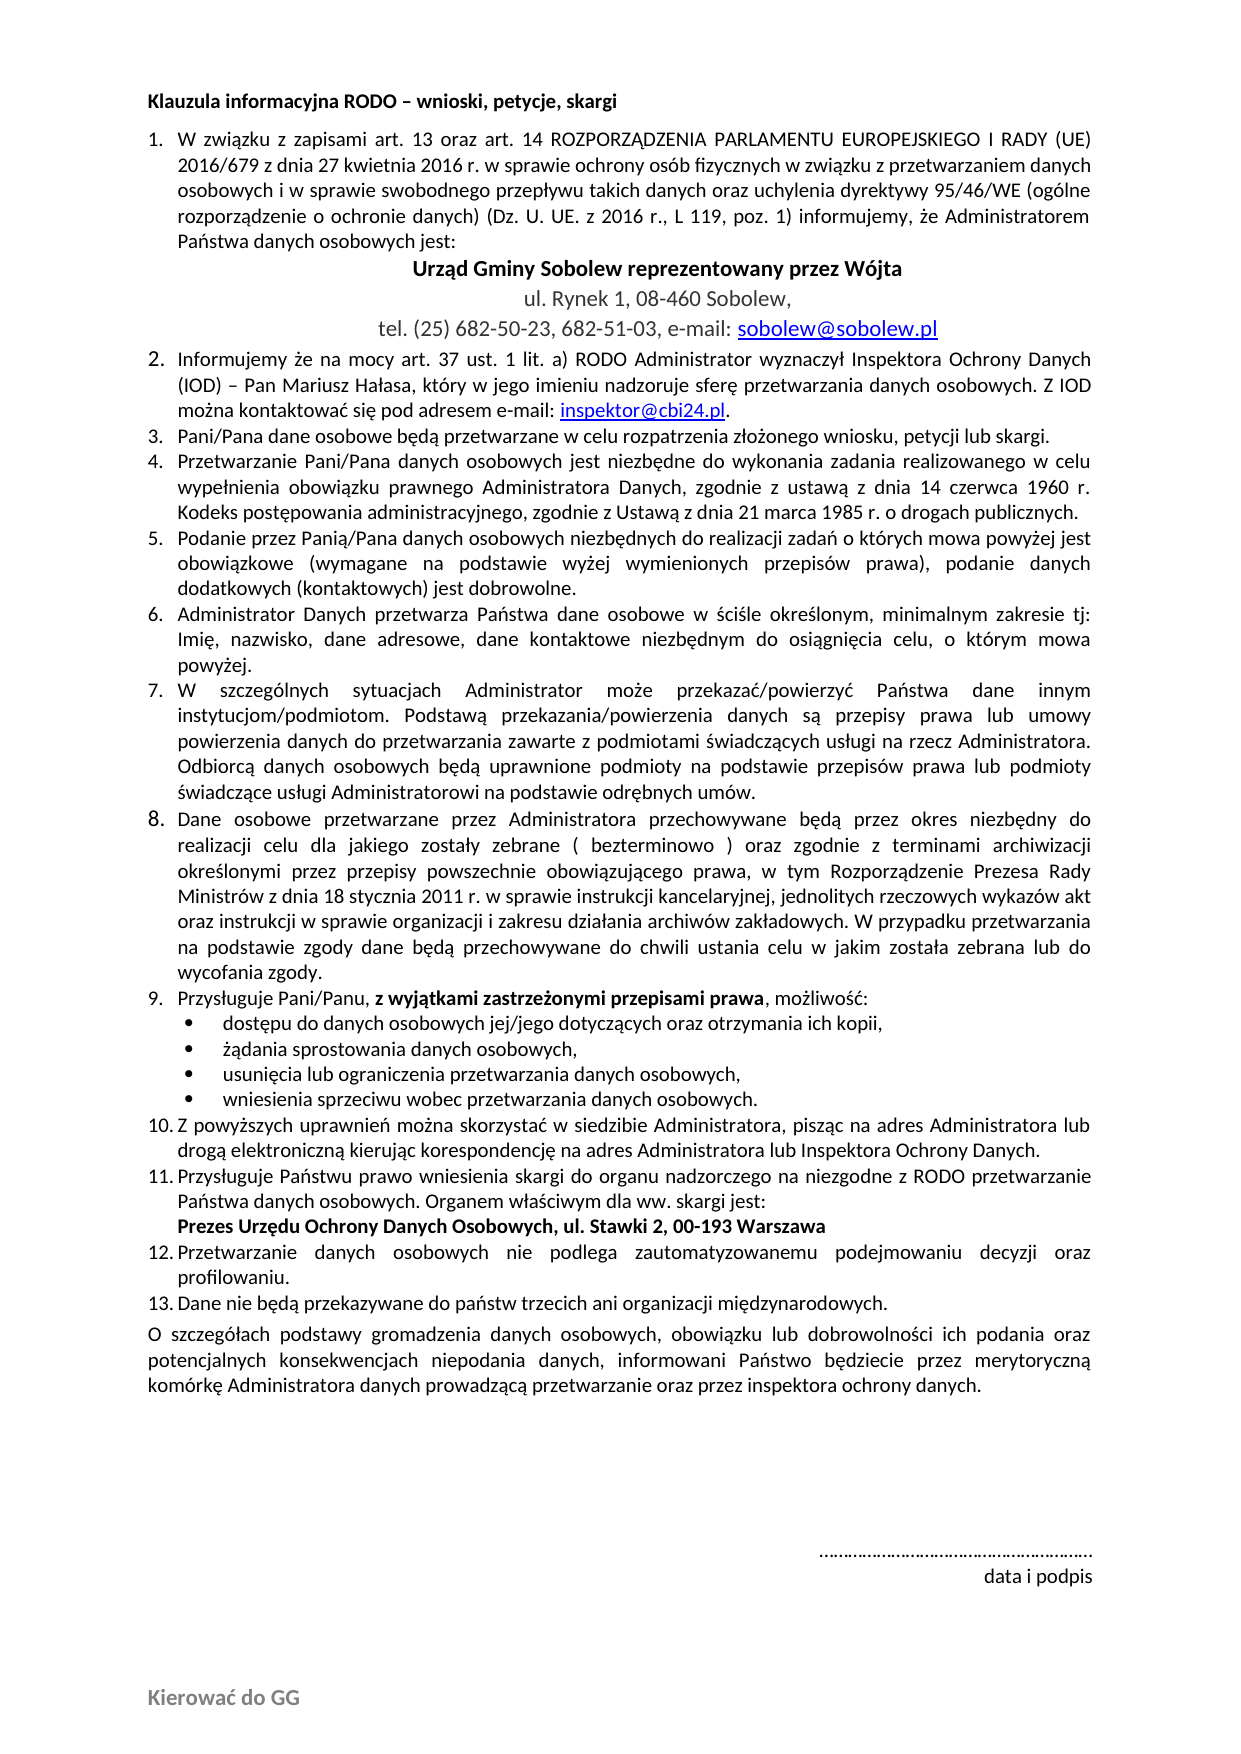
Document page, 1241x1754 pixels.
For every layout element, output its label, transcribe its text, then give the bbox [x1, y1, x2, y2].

list Przysługuje Pani/Panu, z wyjątkami zastrzeżonymi przepisami prawa, możliwość: [148, 985, 1092, 1010]
list Administrator Danych przetwarza Państwa dane osobowe w ściśle określonym, minimalnym zakresie tj: Imię, nazwisko, dane adresowe, dane kontaktowe niezbędnym do osiągnięcia celu, o którym mowa powyżej. [148, 601, 1092, 677]
list Urząd Gminy Sobolew reprezentowany przez Wójta [223, 254, 1092, 282]
list Pani/Pana dane osobowe będą przetwarzane w celu rozpatrzenia złożonego wniosku, petycji lub skargi. [148, 423, 1092, 448]
list Przetwarzanie Pani/Pana danych osobowych jest niezbędne do wykonania zadania realizowanego w celu wypełnienia obowiązku prawnego Administratora Danych, zgodnie z ustawą z dnia 14 czerwca 1960 r. Kodeks postępowania administracyjnego, zgodnie z Ustawą z dnia 21 marca 1985 r. o drogach publicznych. [148, 448, 1092, 525]
list W szczególnych sytuacjach Administrator może przekazać/powierzyć Państwa dane innym instytucjom/podmiotom. Podstawą przekazania/powierzenia danych są przepisy prawa lub umowy powierzenia danych do przetwarzania zawarte z podmiotami świadczących usługi na rzecz Administratora. Odbiorcą danych osobowych będą uprawnione podmioty na podstawie przepisów prawa lub podmioty świadczące usługi Administratorowi na podstawie odrębnych umów. [148, 677, 1092, 804]
list usunięcia lub ograniczenia przetwarzania danych osobowych, [185, 1061, 1092, 1087]
list Dane osobowe przetwarzane przez Administratora przechowywane będą przez okres niezbędny do realizacji celu dla jakiego zostały zebrane ( bezterminowo ) oraz zgodnie z terminami archiwizacji określonymi przez przepisy powszechnie obowiązującego prawa, w tym Rozporządzenie Prezesa Rady Ministrów z dnia 18 stycznia 2011 r. w sprawie instrukcji kancelaryjnej, jednolitych rzeczowych wykazów akt oraz instrukcji w sprawie organizacji i zakresu działania archiwów zakładowych. W przypadku przetwarzania na podstawie zgody dane będą przechowywane do chwili ustania celu w jakim została zebrana lub do wycofania zgody. [148, 804, 1092, 985]
list Podanie przez Panią/Pana danych osobowych niezbędnych do realizacji zadań o których mowa powyżej jest obowiązkowe (wymagane na podstawie wyżej wymienionych przepisów prawa), podanie danych dodatkowych (kontaktowych) jest dobrowolne. [148, 525, 1092, 601]
list ul. Rynek 1, 08-460 Sobolew, [223, 284, 1092, 312]
list wniesienia sprzeciwu wobec przetwarzania danych osobowych. [185, 1087, 1092, 1112]
text data i podpis [148, 1563, 1092, 1588]
text Klauzula informacyjna RODO – wnioski, petycje, skargi [148, 89, 1092, 114]
list W związku z zapisami art. 13 oraz art. 14 ROZPORZĄDZENIA PARLAMENTU EUROPEJSKIEGO I RADY (UE) 2016/679 z dnia 27 kwietnia 2016 r. w sprawie ochrony osób fizycznych w związku z przetwarzaniem danych osobowych i w sprawie swobodnego przepływu takich danych oraz uchylenia dyrektywy 95/46/WE (ogólne rozporządzenie o ochronie danych) (Dz. U. UE. z 2016 r., L 119, poz. 1) informujemy, że Administratorem Państwa danych osobowych jest: [148, 127, 1092, 254]
list Z powyższych uprawnień można skorzystać w siedzibie Administratora, pisząc na adres Administratora lub drogą elektroniczną kierując korespondencję na adres Administratora lub Inspektora Ochrony Danych. [148, 1112, 1092, 1163]
list Prezes Urzędu Ochrony Danych Osobowych, ul. Stawki 2, 00-193 Warszawa [177, 1214, 1092, 1239]
list Informujemy że na mocy art. 37 ust. 1 lit. a) RODO Administrator wyznaczył Inspektora Ochrony Danych (IOD) – Pan Mariusz Hałasa, który w jego imieniu nadzoruje sferę przetwarzania danych osobowych. Z IOD można kontaktować się pod adresem e-mail: inspektor@cbi24.pl. [148, 344, 1092, 423]
list żądania sprostowania danych osobowych, [185, 1036, 1092, 1061]
list Przysługuje Państwu prawo wniesienia skargi do organu nadzorczego na niezgodne z RODO przetwarzanie Państwa danych osobowych. Organem właściwym dla ww. skargi jest: [148, 1163, 1092, 1214]
list dostępu do danych osobowych jej/jego dotyczących oraz otrzymania ich kopii, [185, 1010, 1092, 1036]
list tel. (25) 682-50-23, 682-51-03, e-mail: sobolew@sobolew.pl [223, 314, 1092, 342]
list Przetwarzanie danych osobowych nie podlega zautomatyzowanemu podejmowaniu decyzji oraz profilowaniu. [148, 1239, 1092, 1290]
text ………………………………………………… [148, 1537, 1092, 1563]
text O szczegółach podstawy gromadzenia danych osobowych, obowiązku lub dobrowolności ich podania oraz potencjalnych konsekwencjach niepodania danych, informowani Państwo będziecie przez merytoryczną komórkę Administratora danych prowadzącą przetwarzanie oraz przez inspektora ochrony danych. [148, 1322, 1092, 1398]
list Dane nie będą przekazywane do państw trzecich ani organizacji międzynarodowych. [148, 1290, 1092, 1315]
